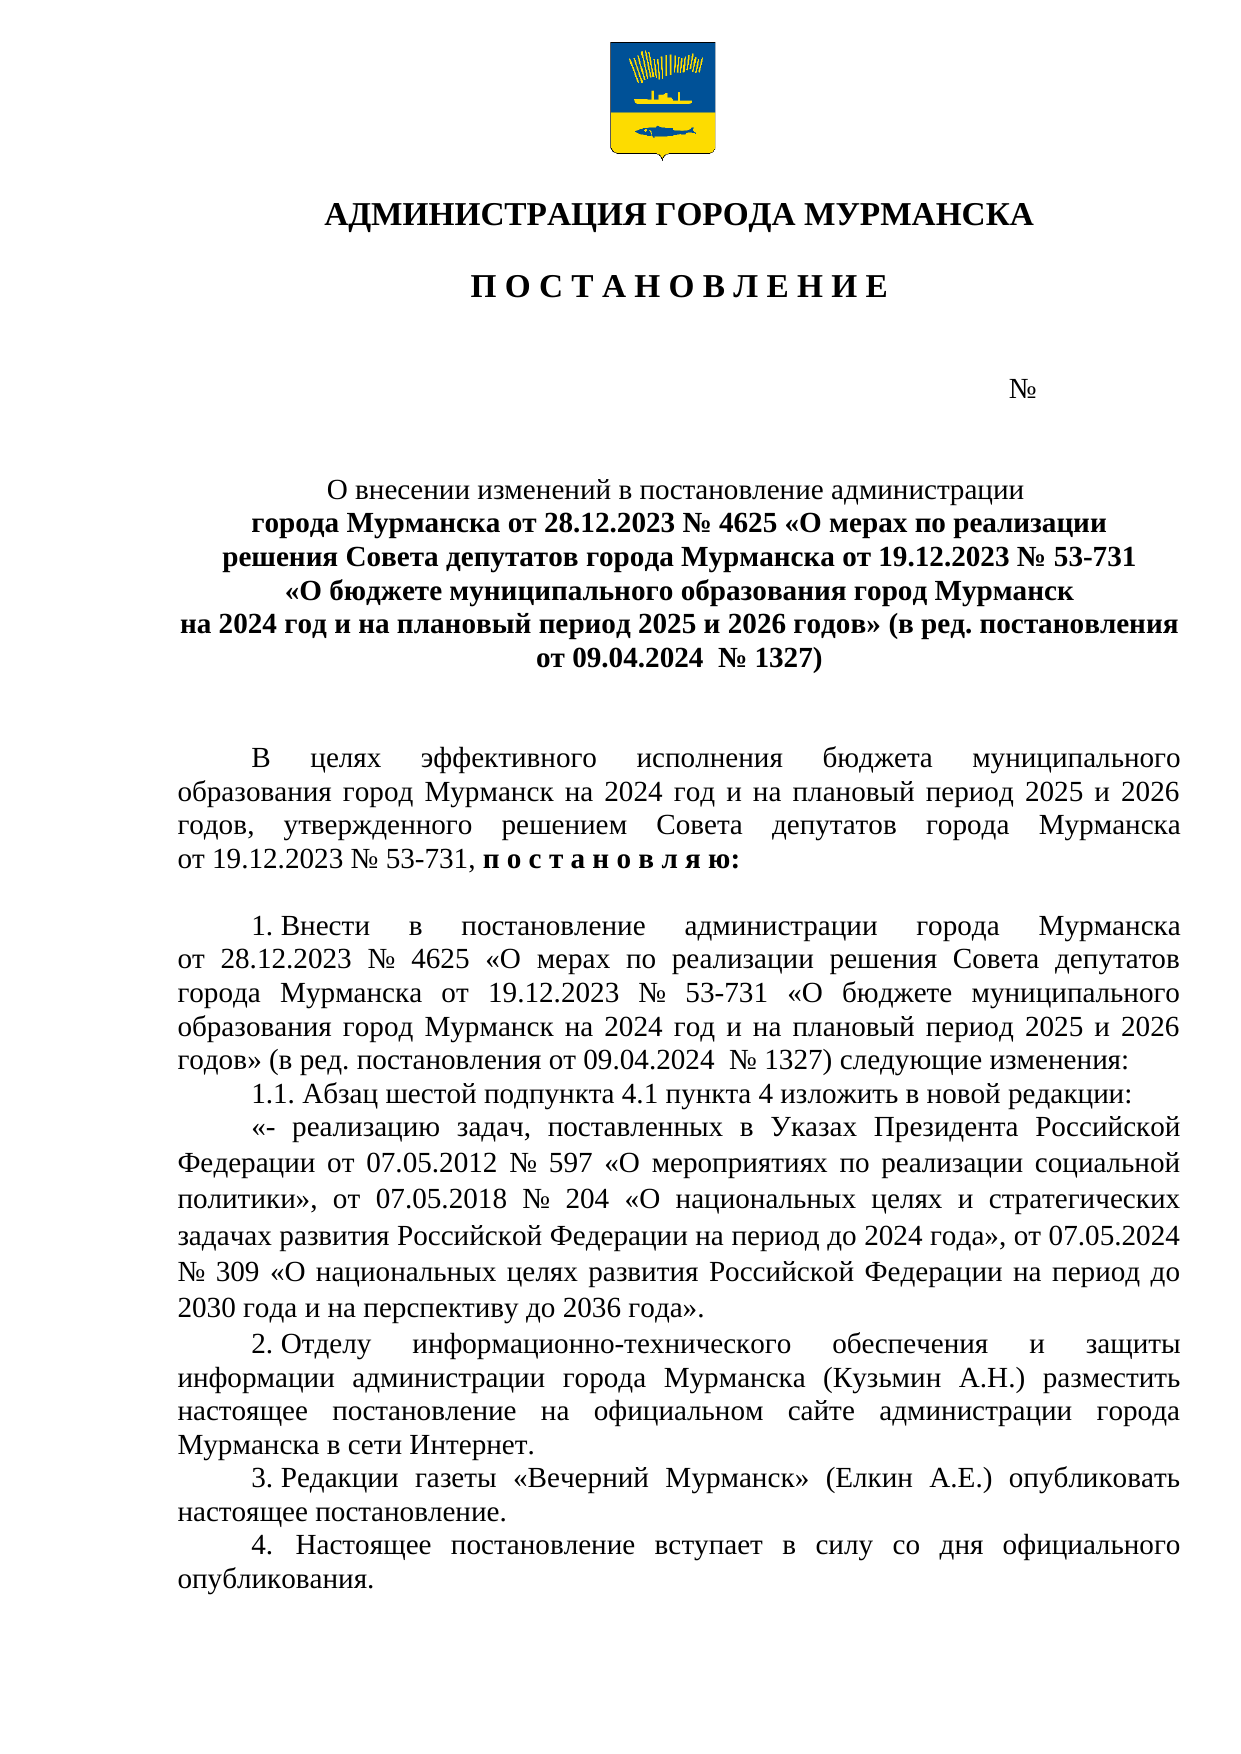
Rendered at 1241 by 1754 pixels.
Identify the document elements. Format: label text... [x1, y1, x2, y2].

text П О С Т А Н О В Л Е Н И Е [177, 266, 1181, 304]
text 4. Настоящее постановление вступает в силу со дня официального опубликования. [177, 1527, 1181, 1594]
list Внести в постановление администрации города Мурманска от 28.12.2023 № 4625 «О мерах по реализации решения Совета депутатов города Мурманска от 19.12.2023 № 53-731 «О бюджете муниципального образования город Мурманск на 2024 год и на плановый период 2025 и 2026 годов» (в ред. постановления от 09.04.2024 № 1327) следующие изменения: [177, 908, 1181, 1076]
picture [610, 42, 716, 161]
text АДМИНИСТРАЦИЯ ГОРОДА МУРМАНСКА [177, 194, 1181, 232]
list 2. Отделу информационно-технического обеспечения и защиты информации администрации города Мурманска (Кузьмин А.Н.) разместить настоящее постановление на официальном сайте администрации города Мурманска в сети Интернет. [177, 1326, 1181, 1460]
text «- реализацию задач, поставленных в Указах Президента Российской Федерации от 07.05.2012 № 597 «О мероприятиях по реализации социальной политики», от 07.05.2018 № 204 «О национальных целях и стратегических задачах развития Российской Федерации на период до 2024 года», от 07.05.2024 № 309 «О национальных целях развития Российской Федерации на период до 2030 года и на перспективу до 2036 года». [177, 1109, 1181, 1323]
text 1.1. Абзац шестой подпункта 4.1 пункта 4 изложить в новой редакции: [177, 1076, 1181, 1109]
text № [177, 371, 1181, 405]
list 3. Редакции газеты «Вечерний Мурманск» (Елкин А.Е.) опубликовать настоящее постановление. [177, 1460, 1181, 1527]
text В целях эффективного исполнения бюджета муниципального образования город Мурманск на 2024 год и на плановый период 2025 и 2026 годов, утвержденного решением Совета депутатов города Мурманска от 19.12.2023 № 53-731, п о с т а н о в л я ю: [177, 740, 1181, 874]
